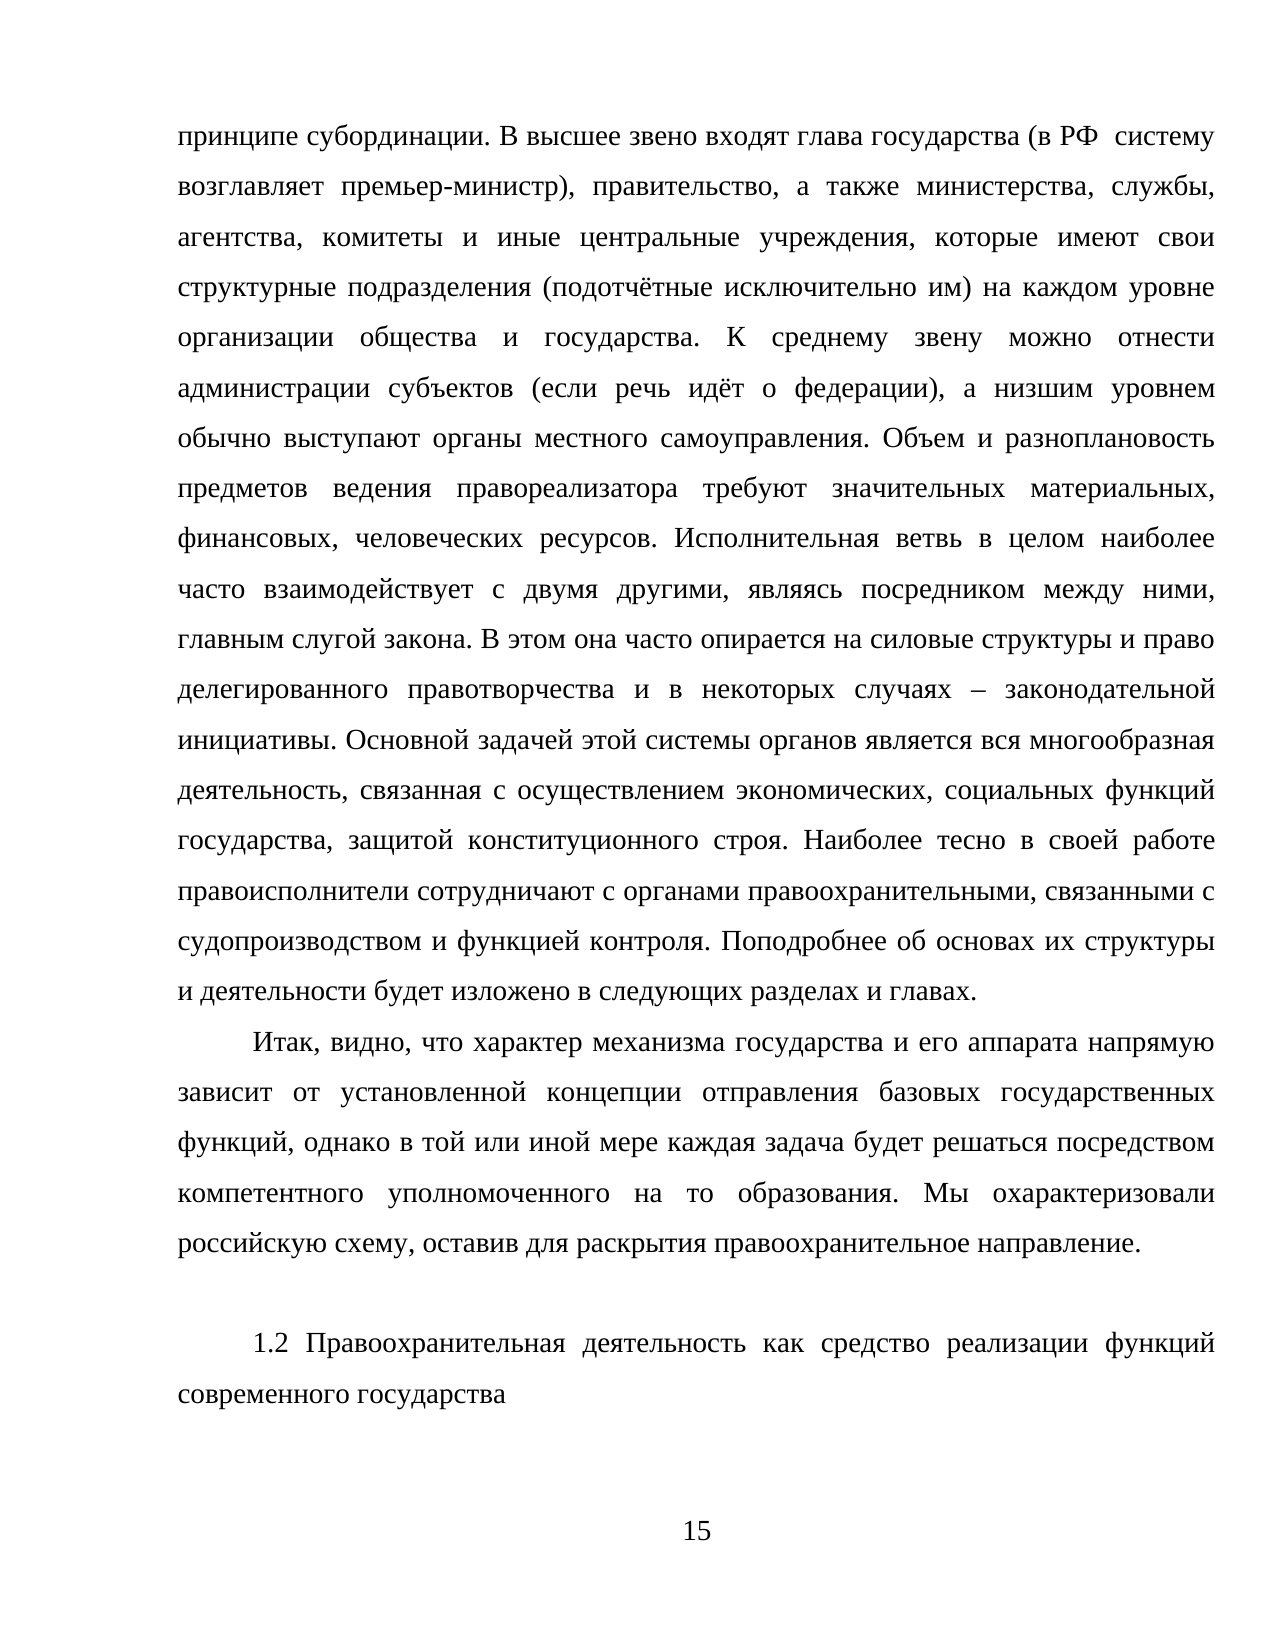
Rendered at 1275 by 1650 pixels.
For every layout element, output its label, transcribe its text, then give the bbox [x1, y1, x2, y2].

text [177, 118, 1216, 1007]
text Итак, видно, что характер механизма государства и его аппарата напрямую зависит от установленной концепции отправления базовых государственных функций, однако в той или иной мере каждая задача будет решаться посредством компетентного уполномоченного на то образования. Мы охарактеризовали российскую схему, оставив для раскрытия правоохранительное направление. [177, 1024, 1216, 1258]
text 1.2 Правоохранительная деятельность как средство реализации функций современного государства [177, 1326, 1216, 1409]
